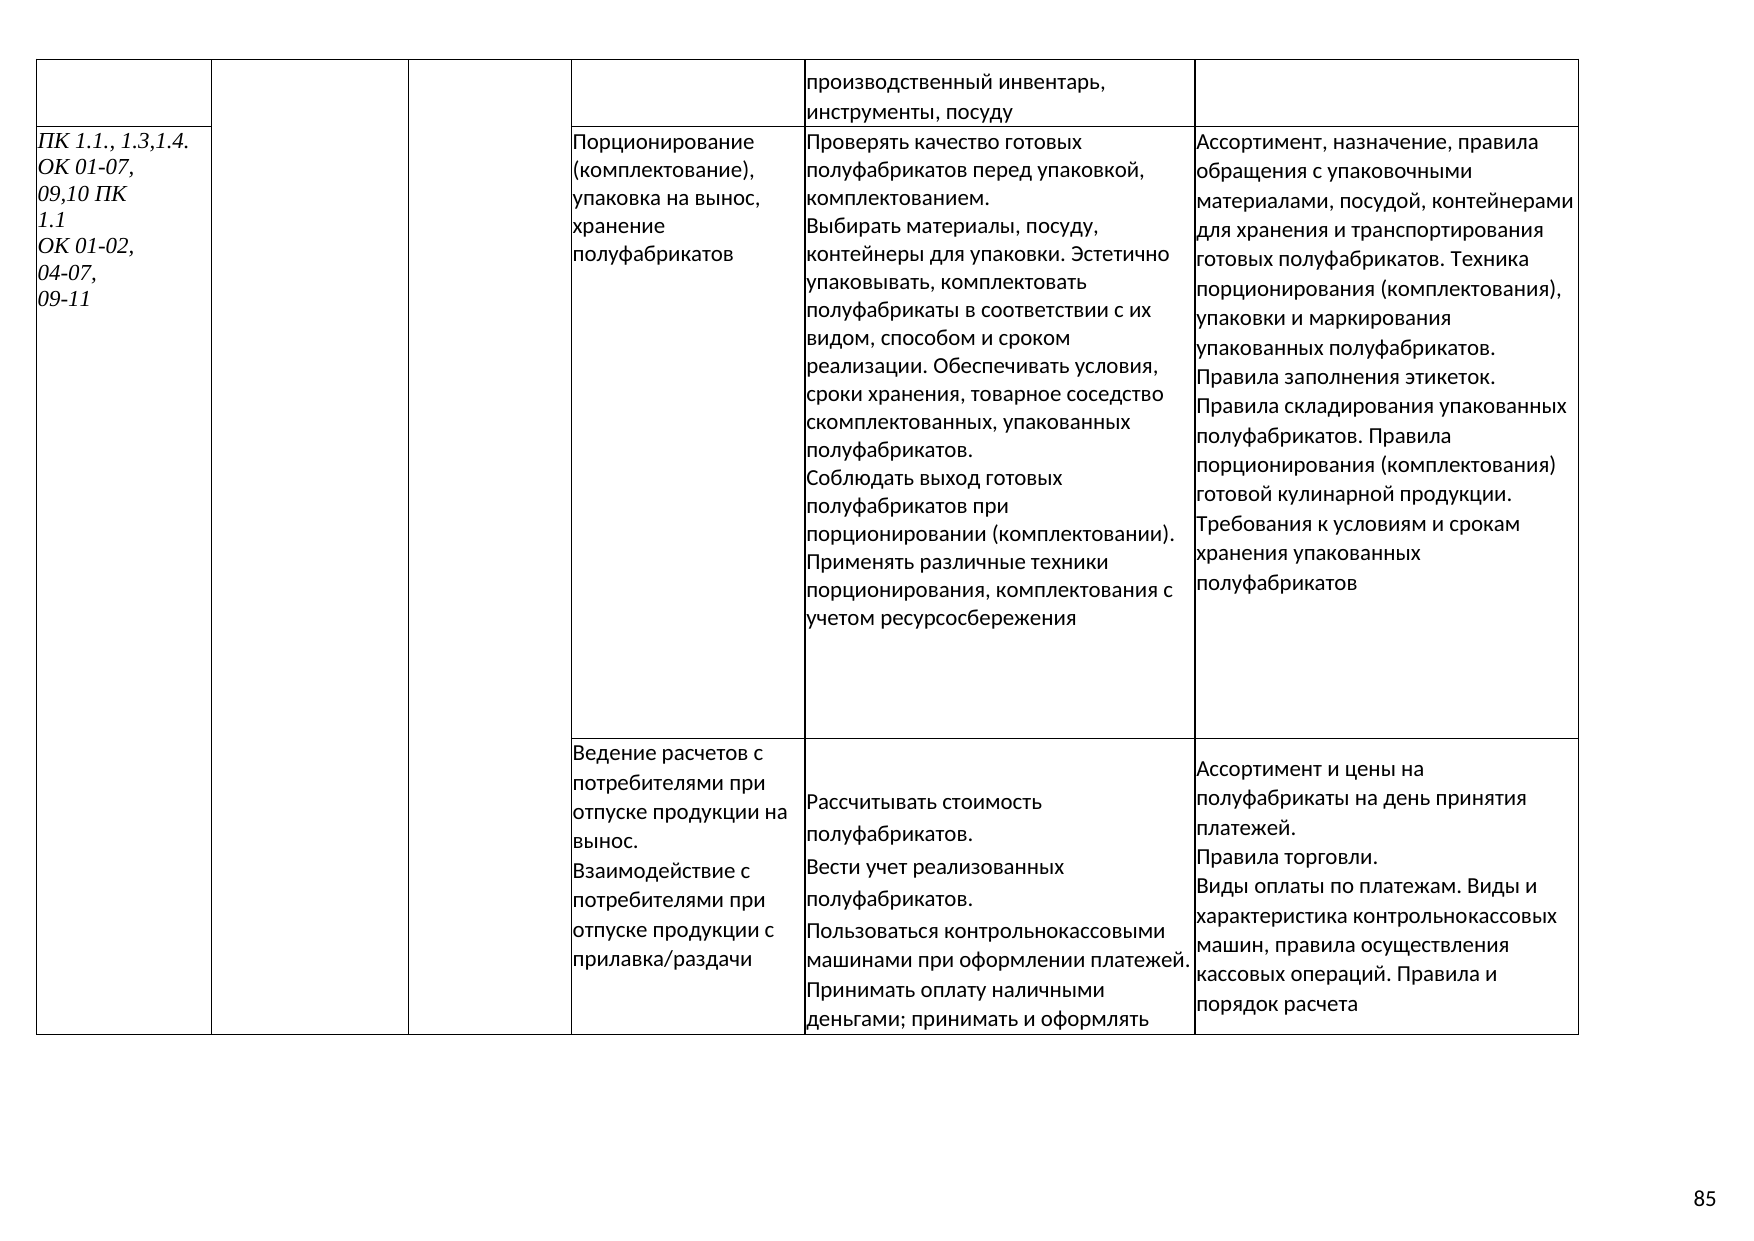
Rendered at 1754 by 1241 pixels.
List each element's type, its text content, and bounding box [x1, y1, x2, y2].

table_cell ПК 1.1., 1.3,1.4. ОК 01-07, 09,10 ПК 1.1 ОК 01-02, 04-07, 09-11 [37, 127, 211, 1033]
table_cell Ассортимент, назначение, правила обращения с упаковочными материалами, посудой, контейнерами для хранения и транспортирования готовых полуфабрикатов. Техника порционирования (комплектования), упаковки и маркирования упакованных полуфабрикатов. Правила заполнения этикеток. Правила складирования упакованных полуфабрикатов. Правила порционирования (комплектования) готовой кулинарной продукции. Требования к условиям и срокам хранения упакованных полуфабрикатов [1196, 127, 1578, 737]
table_header [1196, 60, 1578, 126]
table_cell Ассортимент и цены на полуфабрикаты на день принятия платежей. Правила торговли. Виды оплаты по платежам. Виды и характеристика контрольнокассовых машин, правила осуществления кассовых операций. Правила и порядок расчета [1196, 739, 1578, 1033]
table_cell Рассчитывать стоимость полуфабрикатов. Вести учет реализованных полуфабрикатов. Пользоваться контрольнокассовыми машинами при оформлении платежей. Принимать оплату наличными деньгами; принимать и оформлять [806, 739, 1194, 1033]
table_cell Ведение расчетов с потребителями при отпуске продукции на вынос. Взаимодействие с потребителями при отпуске продукции с прилавка/раздачи [572, 739, 804, 1033]
table_header [572, 60, 804, 126]
table_cell Порционирование (комплектование), упаковка на вынос, хранение полуфабрикатов [572, 127, 804, 737]
table_header [37, 60, 211, 126]
table_cell Проверять качество готовых полуфабрикатов перед упаковкой, комплектованием. Выбирать материалы, посуду, контейнеры для упаковки. Эстетично упаковывать, комплектовать полуфабрикаты в соответствии с их видом, способом и сроком реализации. Обеспечивать условия, сроки хранения, товарное соседство скомплектованных, упакованных полуфабрикатов. Соблюдать выход готовых полуфабрикатов при порционировании (комплектовании). Применять различные техники порционирования, комплектования с учетом ресурсосбережения [806, 127, 1194, 737]
table_header [409, 60, 571, 1033]
table_header [212, 60, 408, 1033]
table_header производственный инвентарь, инструменты, посуду [806, 60, 1194, 126]
